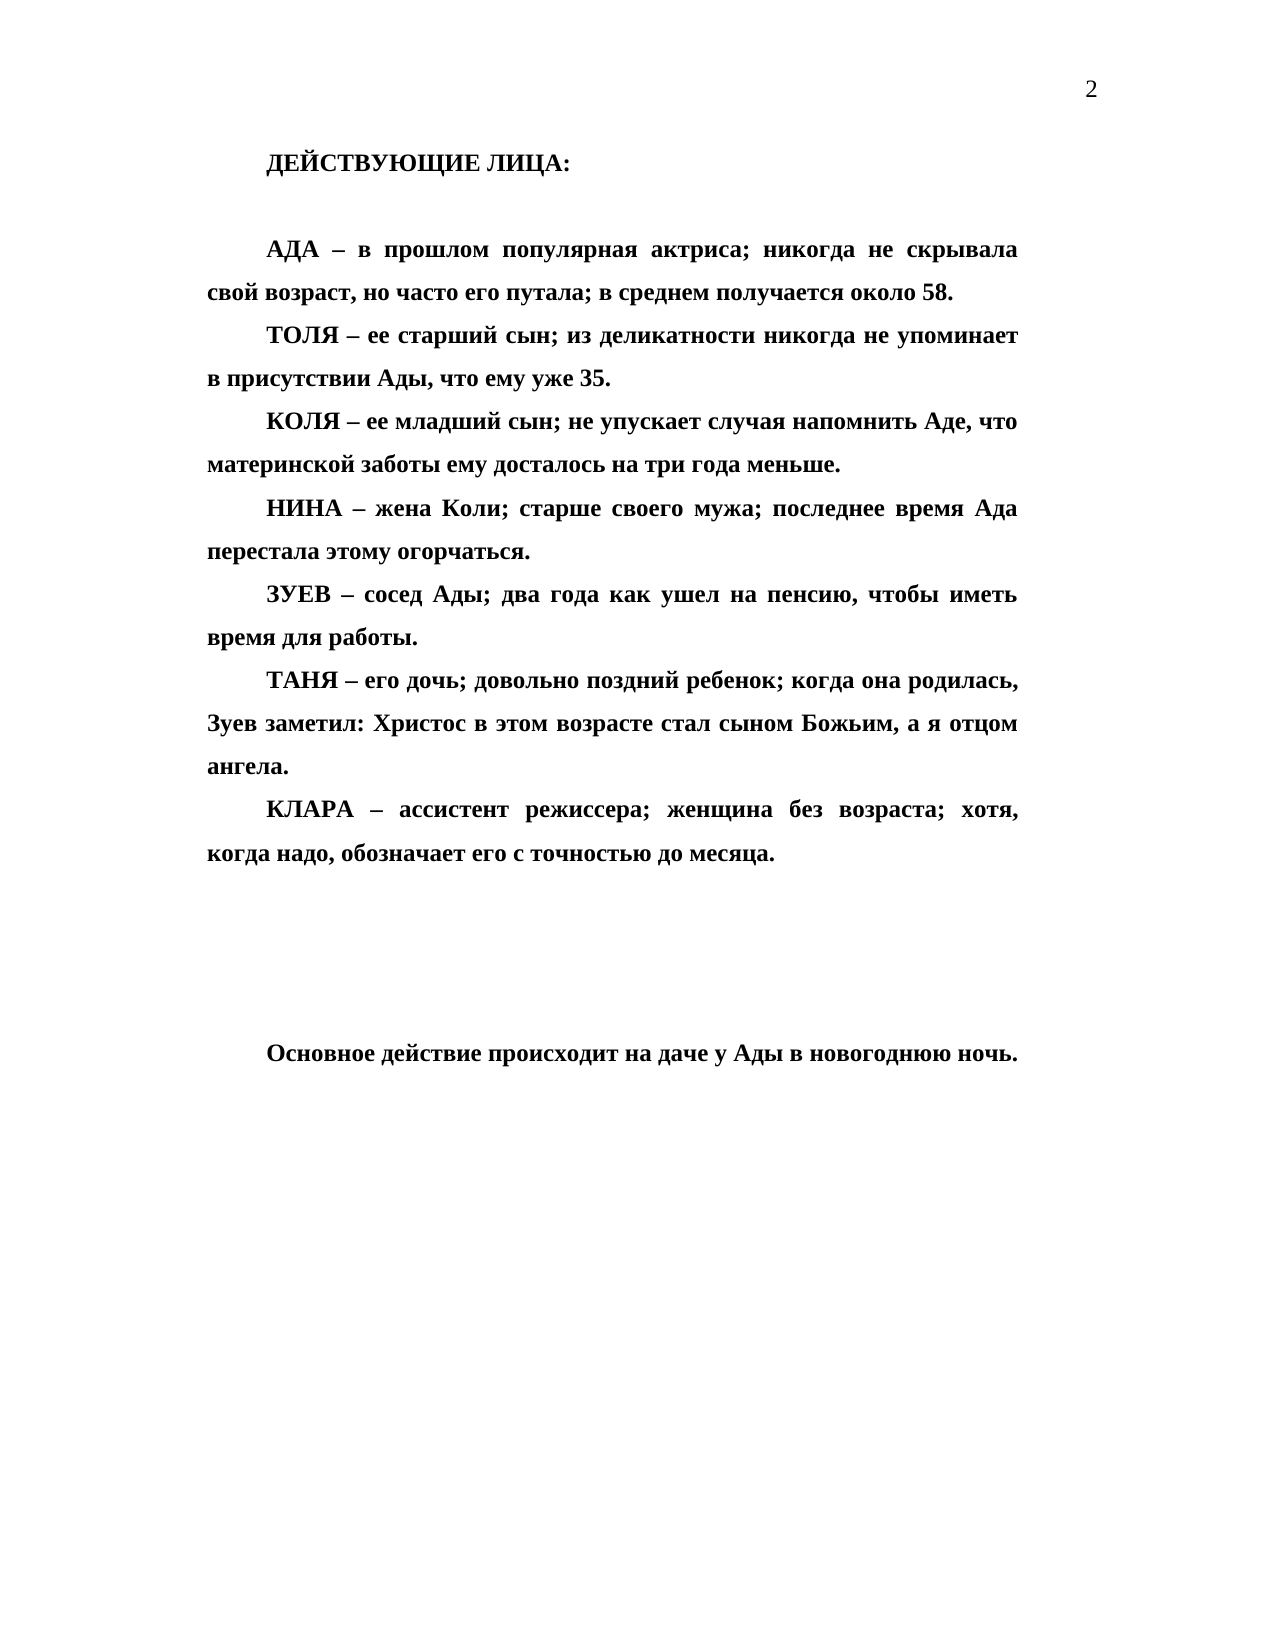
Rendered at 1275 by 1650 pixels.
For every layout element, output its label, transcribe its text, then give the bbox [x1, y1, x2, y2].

text АДА – в прошлом популярная актриса; никогда не скрывала свой возраст, но часто его путала; в среднем получается около 58. [207, 234, 1019, 306]
text ТОЛЯ – ее старший сын; из деликатности никогда не упоминает в присутствии Ады, что ему уже 35. [207, 320, 1019, 392]
text КЛАРА – ассистент режиссера; женщина без возраста; хотя, когда надо, обозначает его с точностью до месяца. [207, 794, 1019, 866]
text ДЕЙСТВУЮЩИЕ ЛИЦА: [207, 148, 1019, 176]
text КОЛЯ – ее младший сын; не упускает случая напомнить Аде, что материнской заботы ему досталось на три года меньше. [207, 406, 1019, 478]
text ТАНЯ – его дочь; довольно поздний ребенок; когда она родилась, Зуев заметил: Христос в этом возрасте стал сыном Божьим, а я отцом ангела. [207, 665, 1019, 780]
text НИНА – жена Коли; старше своего мужа; последнее время Ада перестала этому огорчаться. [207, 493, 1019, 564]
text ЗУЕВ – сосед Ады; два года как ушел на пенсию, чтобы иметь время для работы. [207, 579, 1019, 651]
text Основное действие происходит на даче у Ады в новогоднюю ночь. [207, 1038, 1019, 1067]
